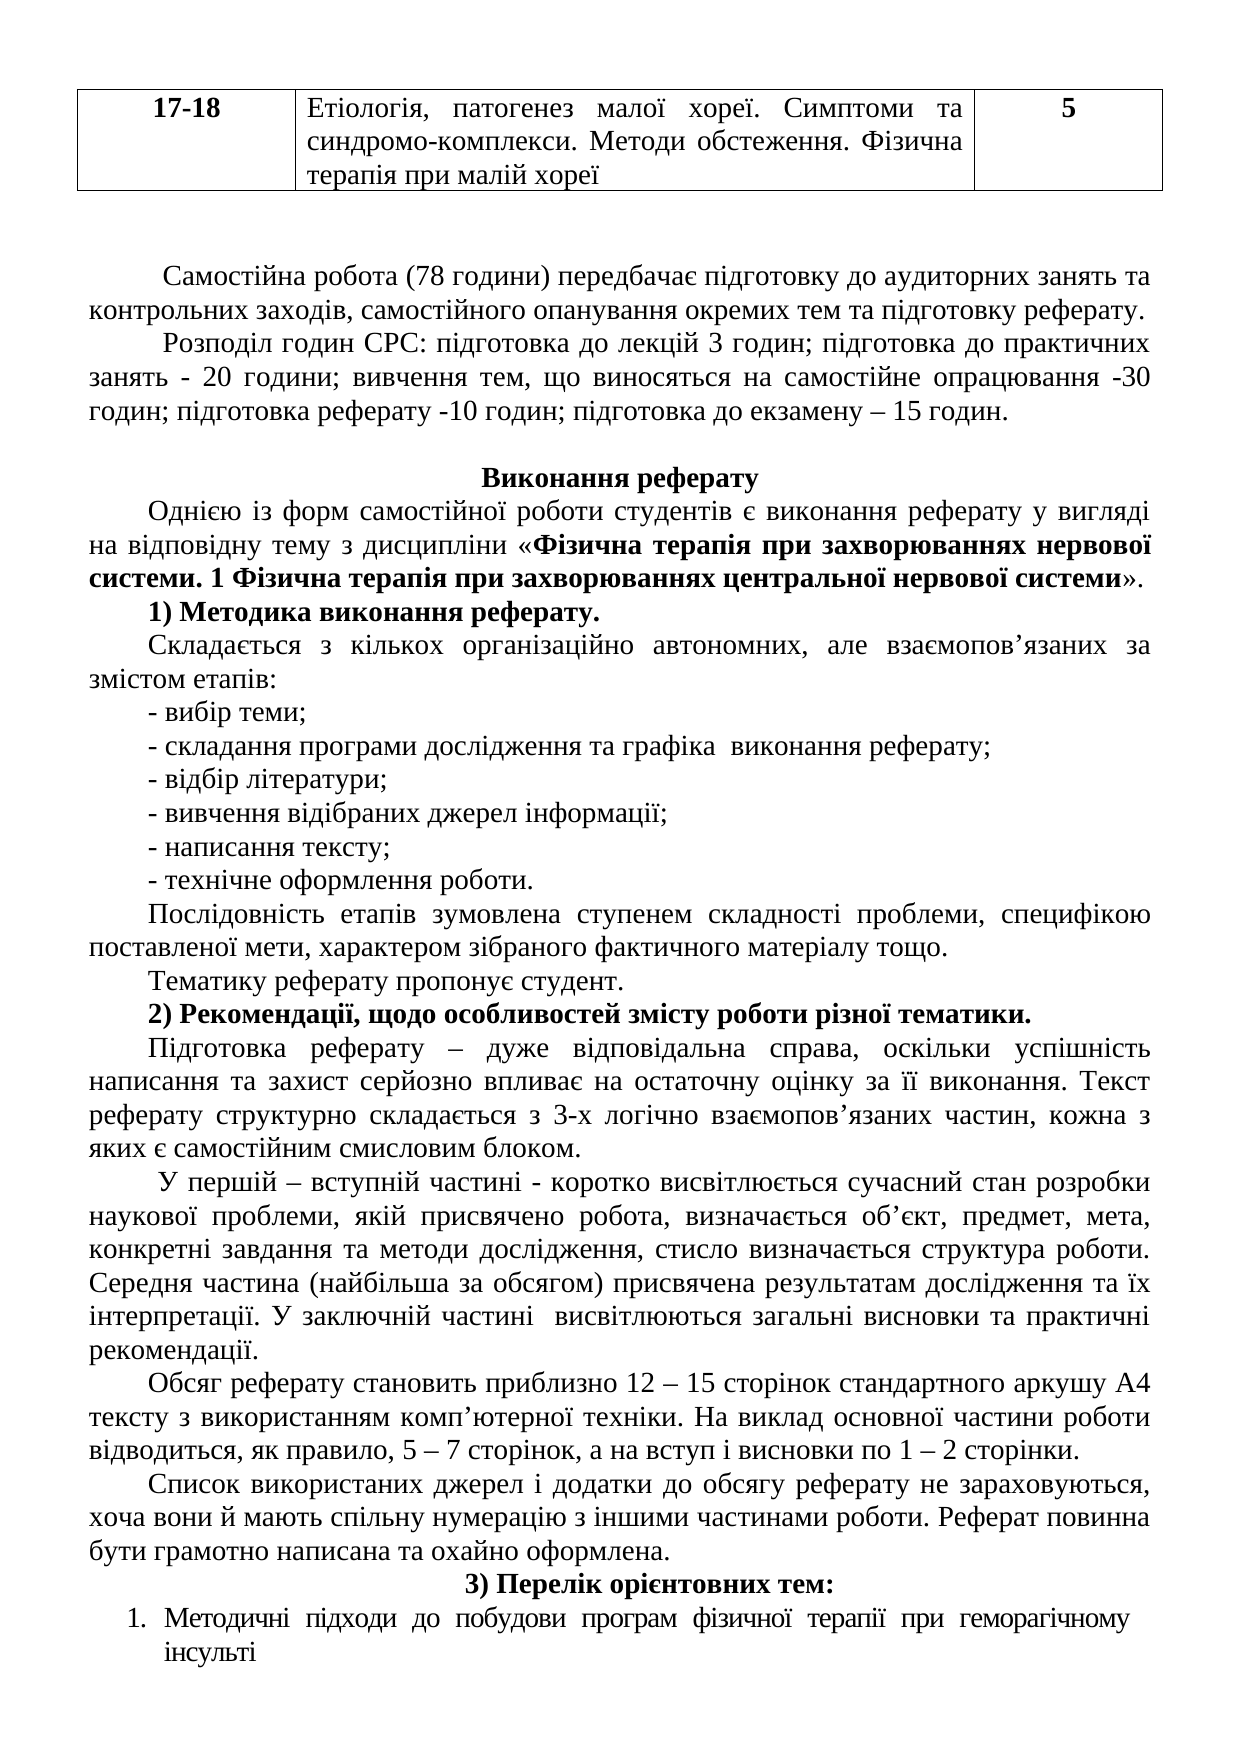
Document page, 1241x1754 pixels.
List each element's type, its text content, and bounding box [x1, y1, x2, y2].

text - технічне оформлення роботи. [89, 862, 1152, 896]
text Підготовка реферату – дуже відповідальна справа, оскільки успішність написання та захист серйозно впливає на остаточну оцінку за її виконання. Текст реферату структурно складається з 3-х логічно взаємопов’язаних частин, кожна з яких є самостійним смисловим блоком. [89, 1030, 1152, 1164]
list Методичні підходи до побудови програм фізичної терапії при геморагічному інсульті [126, 1600, 1131, 1667]
text - вибір теми; [89, 694, 1152, 728]
text Складається з кількох організаційно автономних, але взаємопов’язаних за змістом етапів: [89, 627, 1152, 694]
text - вивчення відібраних джерел інформації; [89, 795, 1152, 829]
table_cell 5 [975, 90, 1162, 190]
text Обсяг реферату становить приблизно 12 – 15 сторінок стандартного аркушу А4 тексту з використанням комп’ютерної техніки. На виклад основної частини роботи відводиться, як правило, 5 – 7 сторінок, а на вступ і висновки по 1 – 2 сторінки. [89, 1365, 1152, 1466]
text У першій – вступній частині - коротко висвітлюється сучасний стан розробки наукової проблеми, якій присвячено робота, визначається об’єкт, предмет, мета, конкретні завдання та методи дослідження, стисло визначається структура роботи. Середня частина (найбільша за обсягом) присвячена результатам дослідження та їх інтерпретації. У заключній частині висвітлюються загальні висновки та практичні рекомендації. [89, 1164, 1152, 1365]
text Послідовність етапів зумовлена ступенем складності проблеми, специфікою поставленої мети, характером зібраного фактичного матеріалу тощо. [89, 896, 1152, 963]
table_cell Етіологія, патогенез малої хореї. Симптоми та синдромо-комплекси. Методи обстеження. Фізична терапія при малій хореї [296, 90, 974, 190]
text 1) Методика виконання реферату. [89, 594, 1152, 627]
table_cell 17-18 [78, 90, 295, 190]
text 3) Перелік орієнтовних тем: [89, 1567, 1152, 1600]
text - складання програми дослідження та графіка виконання реферату; [89, 728, 1152, 762]
text - написання тексту; [89, 829, 1152, 862]
text Тематику реферату пропонує студент. [89, 963, 1152, 996]
text - відбір літератури; [89, 762, 1152, 795]
text Розподіл годин СРС: підготовка до лекцій 3 годин; підготовка до практичних занять - 20 години; вивчення тем, що виносяться на самостійне опрацювання -30 годин; підготовка реферату -10 годин; підготовка до екзамену – 15 годин. [89, 326, 1152, 426]
text Однією із форм самостійної роботи студентів є виконання реферату у вигляді на відповідну тему з дисципліни «Фізична терапія при захворюваннях нервової системи. 1 Фізична терапія при захворюваннях центральної нервової системи». [89, 493, 1152, 594]
text 2) Рекомендації, щодо особливостей змісту роботи різної тематики. [89, 996, 1152, 1030]
text Виконання реферату [89, 460, 1152, 493]
text Самостійна робота (78 години) передбачає підготовку до аудиторних занять та контрольних заходів, самостійного опанування окремих тем та підготовку реферату. [89, 258, 1152, 326]
text Список використаних джерел і додатки до обсягу реферату не зараховуються, хоча вони й мають спільну нумерацію з іншими частинами роботи. Реферат повинна бути грамотно написана та охайно оформлена. [89, 1466, 1152, 1567]
